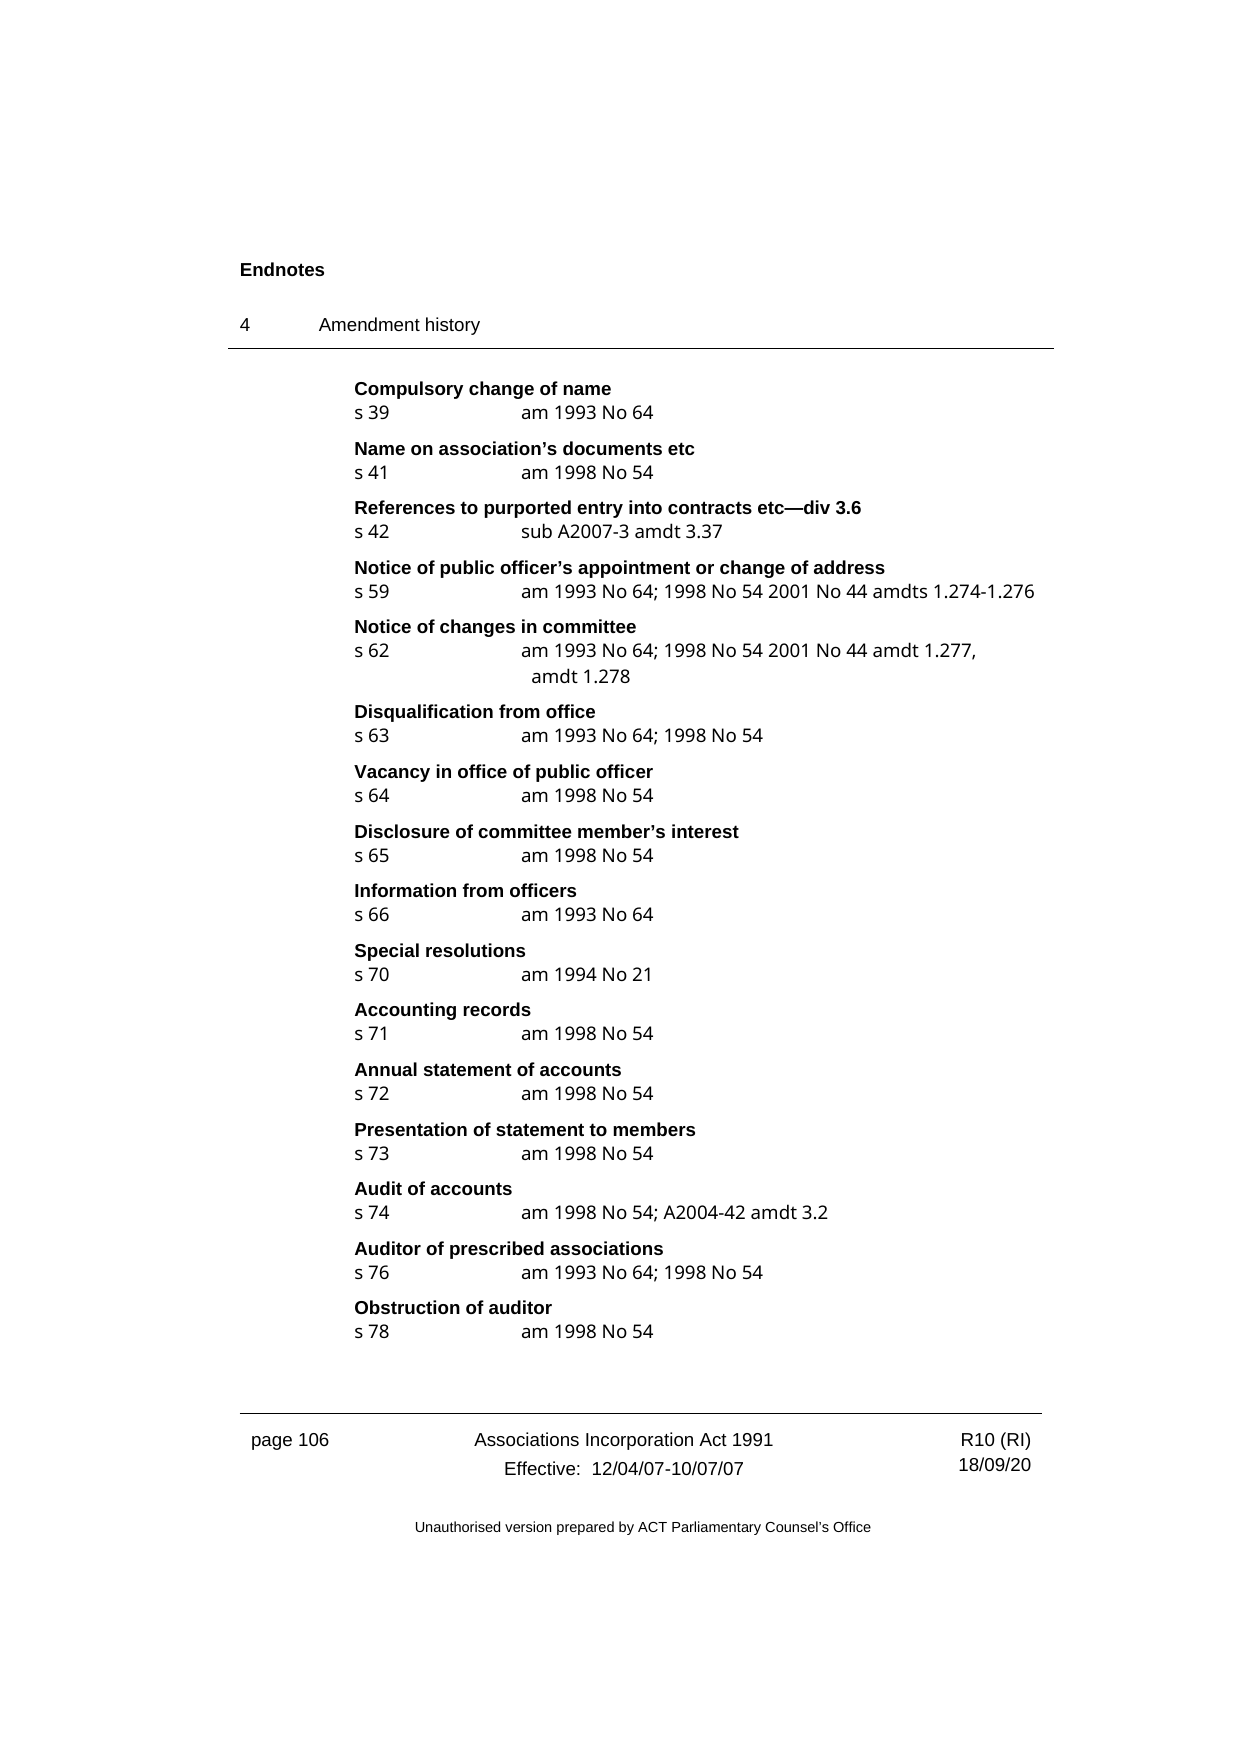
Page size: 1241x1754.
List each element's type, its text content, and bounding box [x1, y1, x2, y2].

text s 78 am 1998 No 54 [354, 1319, 1042, 1344]
text Information from officers [354, 880, 1042, 902]
text s 72 am 1998 No 54 [354, 1080, 1042, 1106]
text Annual statement of accounts [354, 1059, 1042, 1080]
text s 70 am 1994 No 21 [354, 961, 1042, 987]
text s 73 am 1998 No 54 [354, 1140, 1042, 1165]
text s 63 am 1993 No 64; 1998 No 54 [354, 723, 1042, 748]
text Obstruction of auditor [354, 1297, 1042, 1319]
text s 66 am 1993 No 64 [354, 902, 1042, 927]
text Name on association’s documents etc [354, 437, 1042, 459]
text Disqualification from office [354, 701, 1042, 723]
text Special resolutions [354, 939, 1042, 961]
text s 74 am 1998 No 54; A2004-42 amdt 3.2 [354, 1199, 1042, 1225]
text Auditor of prescribed associations [354, 1237, 1042, 1259]
text Notice of changes in committee [354, 616, 1042, 638]
text s 62 am 1993 No 64; 1998 No 54 2001 No 44 amdt 1.277, amdt 1.278 [354, 638, 1042, 689]
text s 71 am 1998 No 54 [354, 1021, 1042, 1046]
text Accounting records [354, 999, 1042, 1021]
text Vacancy in office of public officer [354, 761, 1042, 782]
text s 59 am 1993 No 64; 1998 No 54 2001 No 44 amdts 1.274-1.276 [354, 578, 1042, 604]
text s 39 am 1993 No 64 [354, 399, 1042, 425]
text s 76 am 1993 No 64; 1998 No 54 [354, 1259, 1042, 1284]
text Audit of accounts [354, 1178, 1042, 1199]
text Disclosure of committee member’s interest [354, 820, 1042, 842]
text s 65 am 1998 No 54 [354, 842, 1042, 867]
text s 64 am 1998 No 54 [354, 782, 1042, 808]
text s 42 sub A2007-3 amdt 3.37 [354, 518, 1042, 544]
text References to purported entry into contracts etc—div 3.6 [354, 497, 1042, 518]
text Compulsory change of name [354, 378, 1042, 399]
text Notice of public officer’s appointment or change of address [354, 557, 1042, 578]
text Presentation of statement to members [354, 1118, 1042, 1140]
text s 41 am 1998 No 54 [354, 459, 1042, 484]
